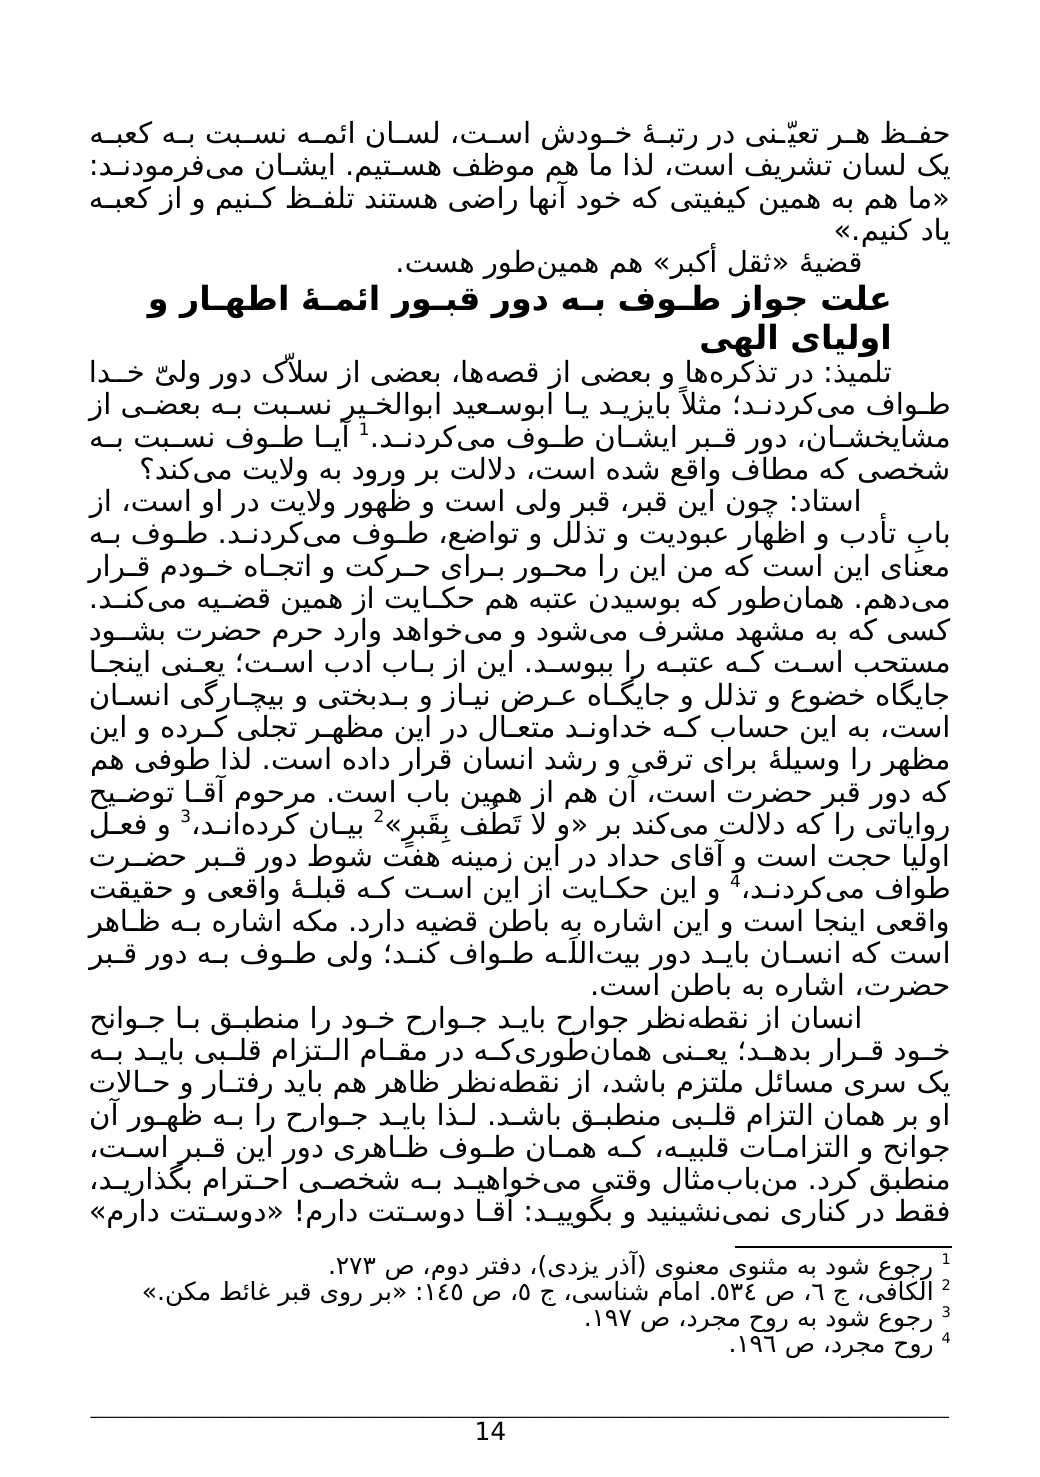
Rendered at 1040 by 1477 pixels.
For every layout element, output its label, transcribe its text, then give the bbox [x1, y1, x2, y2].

subtitle علت جواز طوف به دور قبور ائمۀ اطهار و اولیای الهی [148, 279, 892, 357]
text قضیۀ «ثقل أکبر» هم همین‌طور هست. [89, 247, 951, 279]
text تلمیذ: در تذکره‌ها و بعضی از قصه‌ها، بعضی از سلاّک دور ولیّ خدا طواف می‌کردند؛ مثلاً بایزید یا ابوسعید ابوالخیر نسبت به بعضی از مشایخشان، دور قبر ایشان طوف می‌کردند. آیا طوف نسبت به شخصی که مطاف واقع شده است، دلالت بر ورود به ولایت می‌کند؟ [89, 357, 951, 486]
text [89, 118, 951, 247]
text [89, 1003, 951, 1229]
text استاد: چون این قبر، قبر ولی است و ظهور ولایت در او است، از بابِ تأدب و اظهار عبودیت و تذلل و تواضع، طوف می‌کردند. طوف به معنای این است که من این را محور برای حرکت و اتجاه خودم قرار می‌دهم. همان‌طور که بوسیدن عتبه هم حکایت از همین قضیه می‌کند. کسی که به مشهد مشرف می‌شود و می‌خواهد وارد حرم حضرت بشود مستحب است که عتبه را ببوسد. این از باب ادب است؛ یعنی اینجا جایگاه خضوع و تذلل و جایگاه عرض نیاز و بدبختی و بیچارگی انسان است، به این حساب که خداوند متعال در این مظهر تجلی کرده و این مظهر را وسیلۀ برای ترقی و رشد انسان قرار داده است. لذا طوفی هم که دور قبر حضرت است، آن هم از همین باب است. مرحوم آقا توضیح روایاتی را که دلالت می‌کند بر «و لا تَطُف بِقَبرٍ» بیان کرده‌اند، و فعل اولیا حجت است و آقای حداد در این زمینه هفت شوط دور قبر حضرت طواف می‌کردند، و این حکایت از این است که قبلۀ واقعی و حقیقت واقعی اینجا است و این اشاره به باطن قضیه دارد. مکه اشاره به ظاهر است که انسان باید دور بیت‌اللَه طواف کند؛ ولی طوف به دور قبر حضرت، اشاره به باطن است. [89, 486, 951, 1003]
